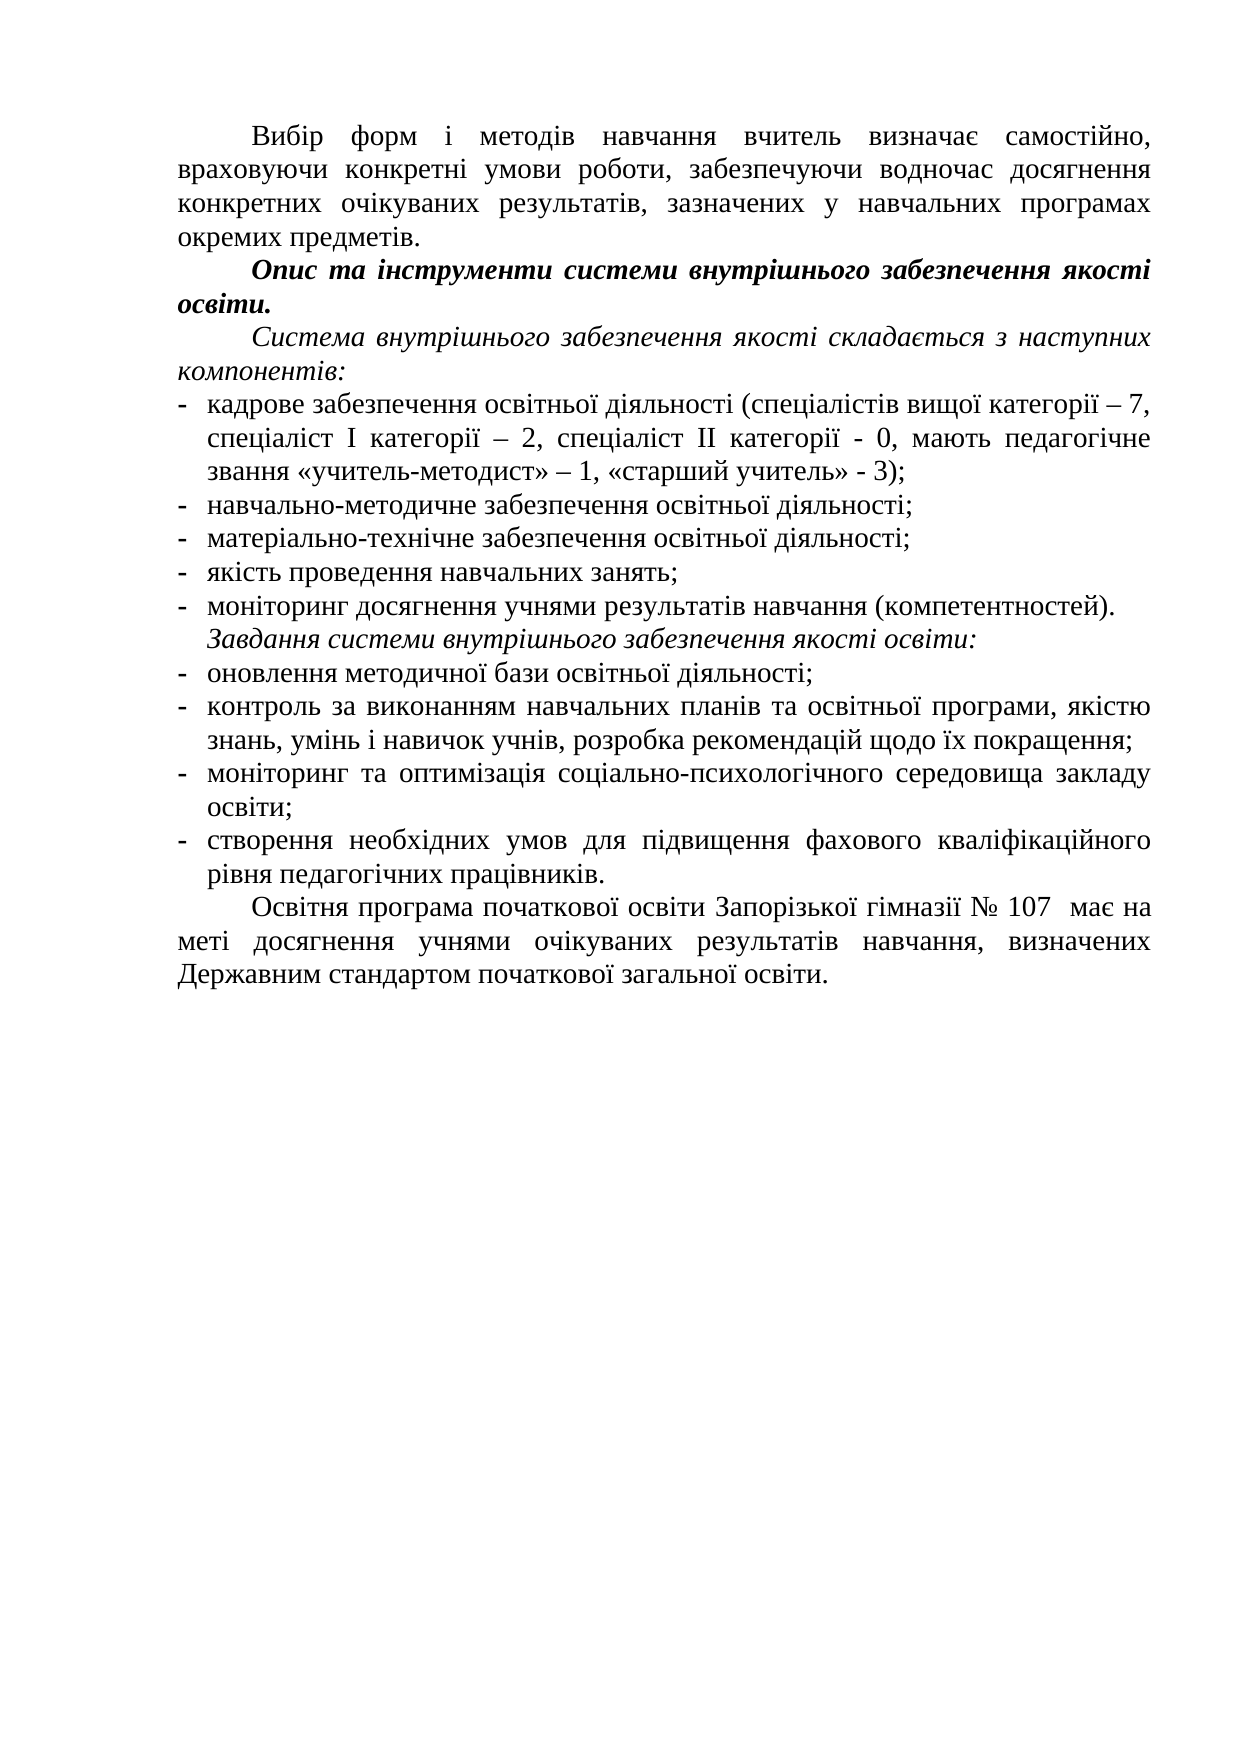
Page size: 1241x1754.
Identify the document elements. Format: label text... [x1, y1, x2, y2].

list матеріально-технічне забезпечення освітньої діяльності; [177, 521, 1152, 554]
list Завдання системи внутрішнього забезпечення якості освіти: [207, 621, 1152, 655]
list створення необхідних умов для підвищення фахового кваліфікаційного рівня педагогічних працівників. [177, 822, 1152, 889]
list оновлення методичної бази освітньої діяльності; [177, 655, 1152, 688]
text Вибір форм і методів навчання вчитель визначає самостійно, враховуючи конкретні умови роботи, забезпечуючи водночас досягнення конкретних очікуваних результатів, зазначених у навчальних програмах окремих предметів. [177, 118, 1152, 252]
text Система внутрішнього забезпечення якості складається з наступних компонентів: [177, 319, 1152, 386]
list контроль за виконанням навчальних планів та освітньої програми, якістю знань, умінь і навичок учнів, розробка рекомендацій щодо їх покращення; [177, 688, 1152, 755]
list якість проведення навчальних занять; [177, 554, 1152, 588]
text Освітня програма початкової освіти Запорізької гімназії № 107 має на меті досягнення учнями очікуваних результатів навчання, визначених Державним стандартом початкової загальної освіти. [177, 889, 1152, 990]
list моніторинг та оптимізація соціально-психологічного середовища закладу освіти; [177, 755, 1152, 822]
text Опис та інструменти системи внутрішнього забезпечення якості освіти. [177, 252, 1152, 319]
list навчально-методичне забезпечення освітньої діяльності; [177, 487, 1152, 521]
list кадрове забезпечення освітньої діяльності (спеціалістів вищої категорії – 7, спеціаліст І категорії – 2, спеціаліст ІІ категорії - 0, мають педагогічне звання «учитель-методист» – 1, «старший учитель» - 3); [177, 386, 1152, 487]
list моніторинг досягнення учнями результатів навчання (компетентностей). [177, 588, 1152, 621]
